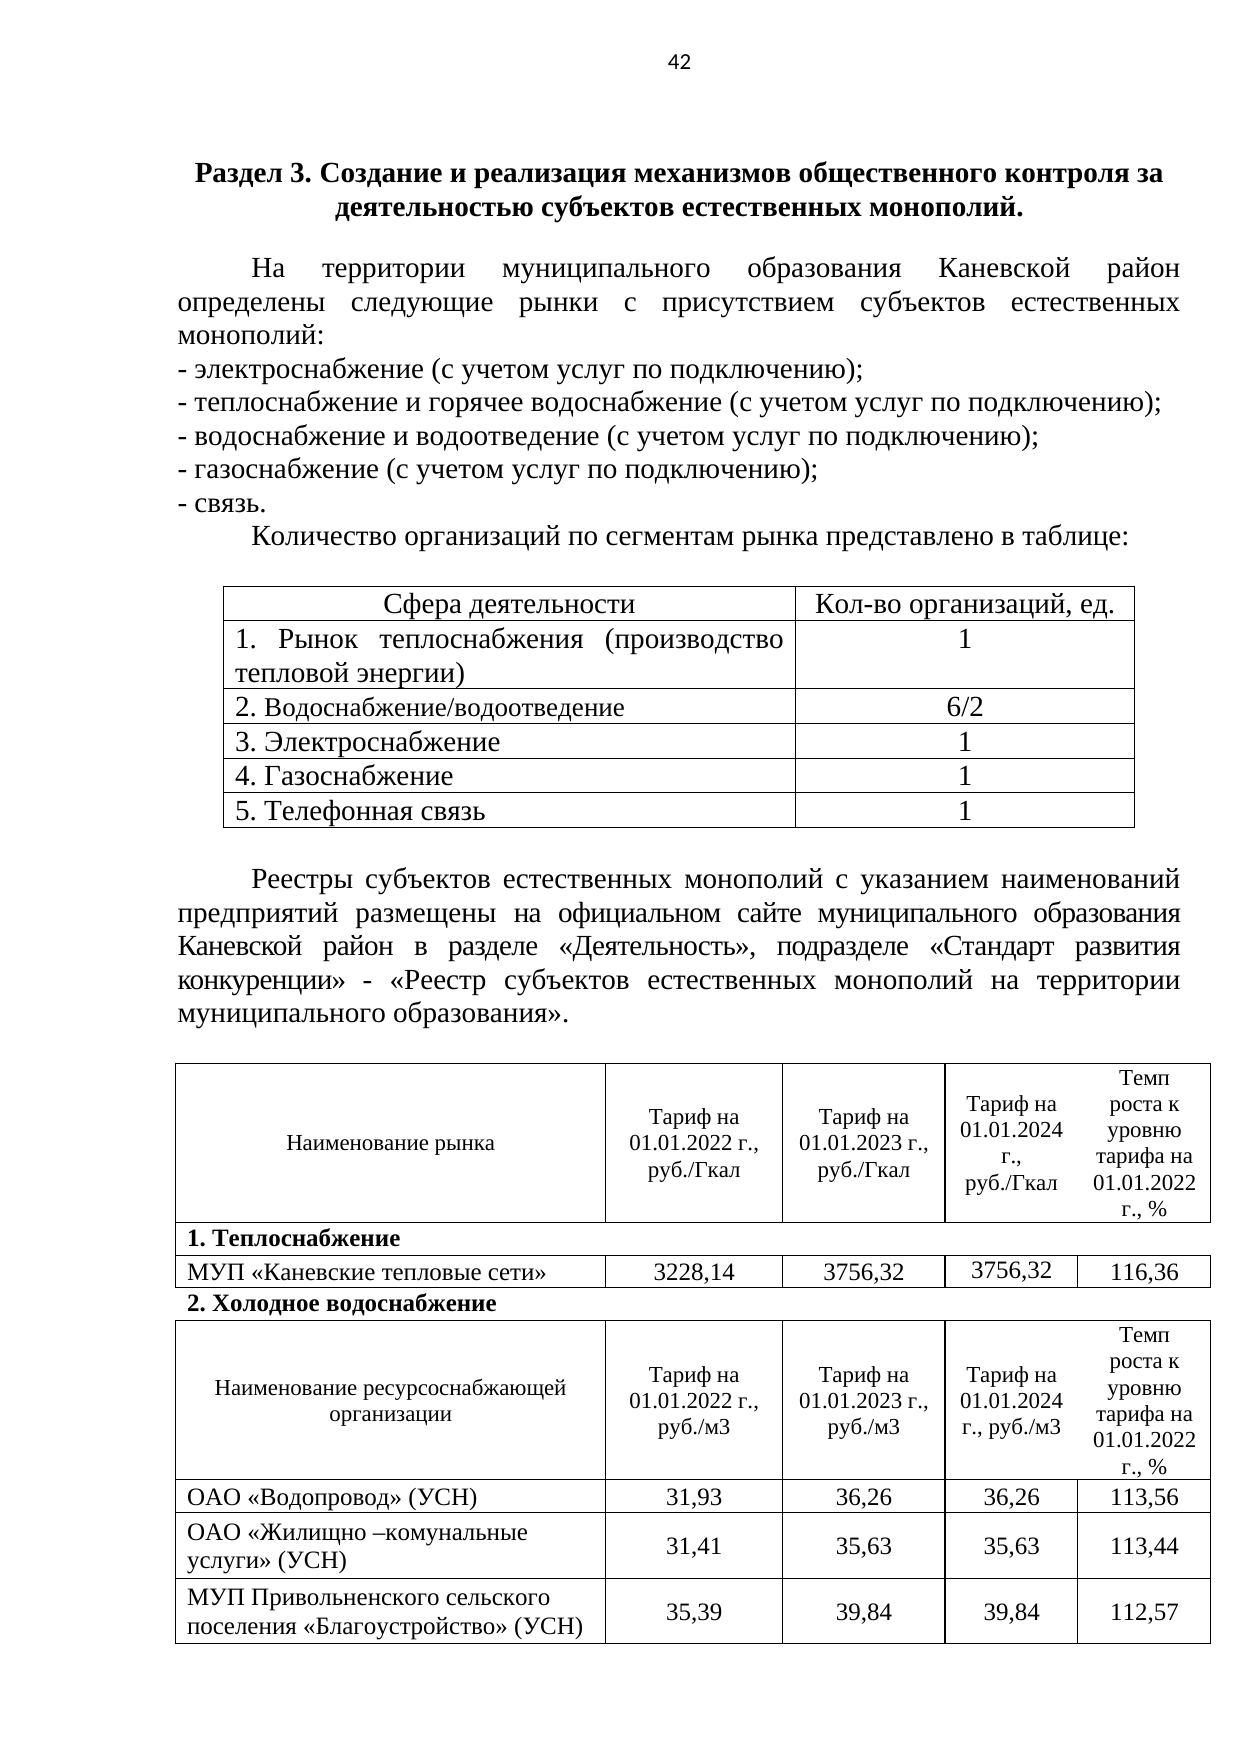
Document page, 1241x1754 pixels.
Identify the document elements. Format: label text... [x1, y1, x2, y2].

table_cell 35,39 [606, 1579, 782, 1643]
table_cell 112,57 [1078, 1579, 1210, 1643]
table_cell 113,56 [1078, 1480, 1210, 1512]
table_cell 1. Рынок теплоснабжения (производство тепловой энергии) [224, 621, 795, 688]
table_cell 1 [796, 724, 1134, 757]
table_header Сфера деятельности [224, 587, 795, 620]
table_cell 2. Холодное водоснабжение [176, 1288, 1211, 1320]
text - водоснабжение и водоотведение (с учетом услуг по подключению); [177, 418, 1181, 451]
table_header Тариф на 01.01.2024 г., руб./Гкал [946, 1064, 1078, 1222]
table_cell 39,84 [783, 1579, 944, 1643]
text Количество организаций по сегментам рынка представлено в таблице: [177, 518, 1181, 552]
table_header Тариф на 01.01.2022 г., руб./Гкал [606, 1064, 782, 1222]
text Реестры субъектов естественных монополий с указанием наименований предприятий размещены на официальном сайте муниципального образования Каневской район в разделе «Деятельность», подразделе «Стандарт развития конкуренции» - «Реестр субъектов естественных монополий на территории муниципального образования». [177, 861, 1181, 1029]
table_header Наименование рынка [176, 1064, 605, 1222]
table_cell 116,36 [1078, 1256, 1210, 1287]
table_cell МУП «Каневские тепловые сети» [176, 1256, 605, 1287]
text - газоснабжение (с учетом услуг по подключению); [177, 451, 1181, 485]
table_cell 1 [796, 793, 1134, 827]
table_cell 36,26 [946, 1480, 1077, 1512]
table_header Темп роста к уровню тарифа на 01.01.2022г., % [1078, 1064, 1210, 1222]
table_cell 5. Телефонная связь [224, 793, 795, 827]
table_cell 3756,32 [946, 1256, 1077, 1287]
table_cell Тариф на 01.01.2023 г., руб./м3 [783, 1321, 944, 1479]
table_header Кол-во организаций, ед. [796, 587, 1134, 620]
table_cell 1 [796, 621, 1134, 688]
table_cell 31,41 [606, 1513, 782, 1578]
table_cell МУП Привольненского сельского поселения «Благоустройство» (УСН) [176, 1579, 605, 1643]
text - теплоснабжение и горячее водоснабжение (с учетом услуг по подключению); [177, 384, 1181, 418]
table_cell 6/2 [796, 689, 1134, 723]
table_cell 39,84 [946, 1579, 1077, 1643]
table_cell Тариф на 01.01.2022 г., руб./м3 [606, 1321, 782, 1479]
table_cell ОАО «Водопровод» (УСН) [176, 1480, 605, 1512]
table_cell Наименование ресурсоснабжающей организации [176, 1321, 605, 1479]
table_cell 1 [796, 759, 1134, 792]
table_cell 31,93 [606, 1480, 782, 1512]
table_cell 113,44 [1078, 1513, 1210, 1578]
table_cell Тариф на 01.01.2024 г., руб./м3 [946, 1321, 1078, 1479]
table_cell 2. Водоснабжение/водоотведение [224, 689, 795, 723]
table_cell 35,63 [946, 1513, 1077, 1578]
table_cell 36,26 [783, 1480, 944, 1512]
table_cell 4. Газоснабжение [224, 759, 795, 792]
table_cell 3228,14 [606, 1256, 782, 1287]
table_header Тариф на 01.01.2023 г., руб./Гкал [783, 1064, 944, 1222]
table_cell 35,63 [783, 1513, 944, 1578]
text На территории муниципального образования Каневской район определены следующие рынки с присутствием субъектов естественных монополий: [177, 250, 1181, 351]
table_cell 3. Электроснабжение [224, 724, 795, 757]
text - связь. [177, 485, 1181, 518]
text Раздел 3. Создание и реализация механизмов общественного контроля за деятельностью субъектов естественных монополий. [177, 155, 1181, 222]
text - электроснабжение (с учетом услуг по подключению); [177, 351, 1181, 384]
table_cell 3756,32 [783, 1256, 944, 1287]
table_cell Темп роста к уровню тарифа на 01.01.2022г., % [1078, 1321, 1210, 1479]
table_cell 1. Теплоснабжение [176, 1223, 1211, 1254]
table_cell ОАО «Жилищно –комунальные услуги» (УСН) [176, 1513, 605, 1578]
